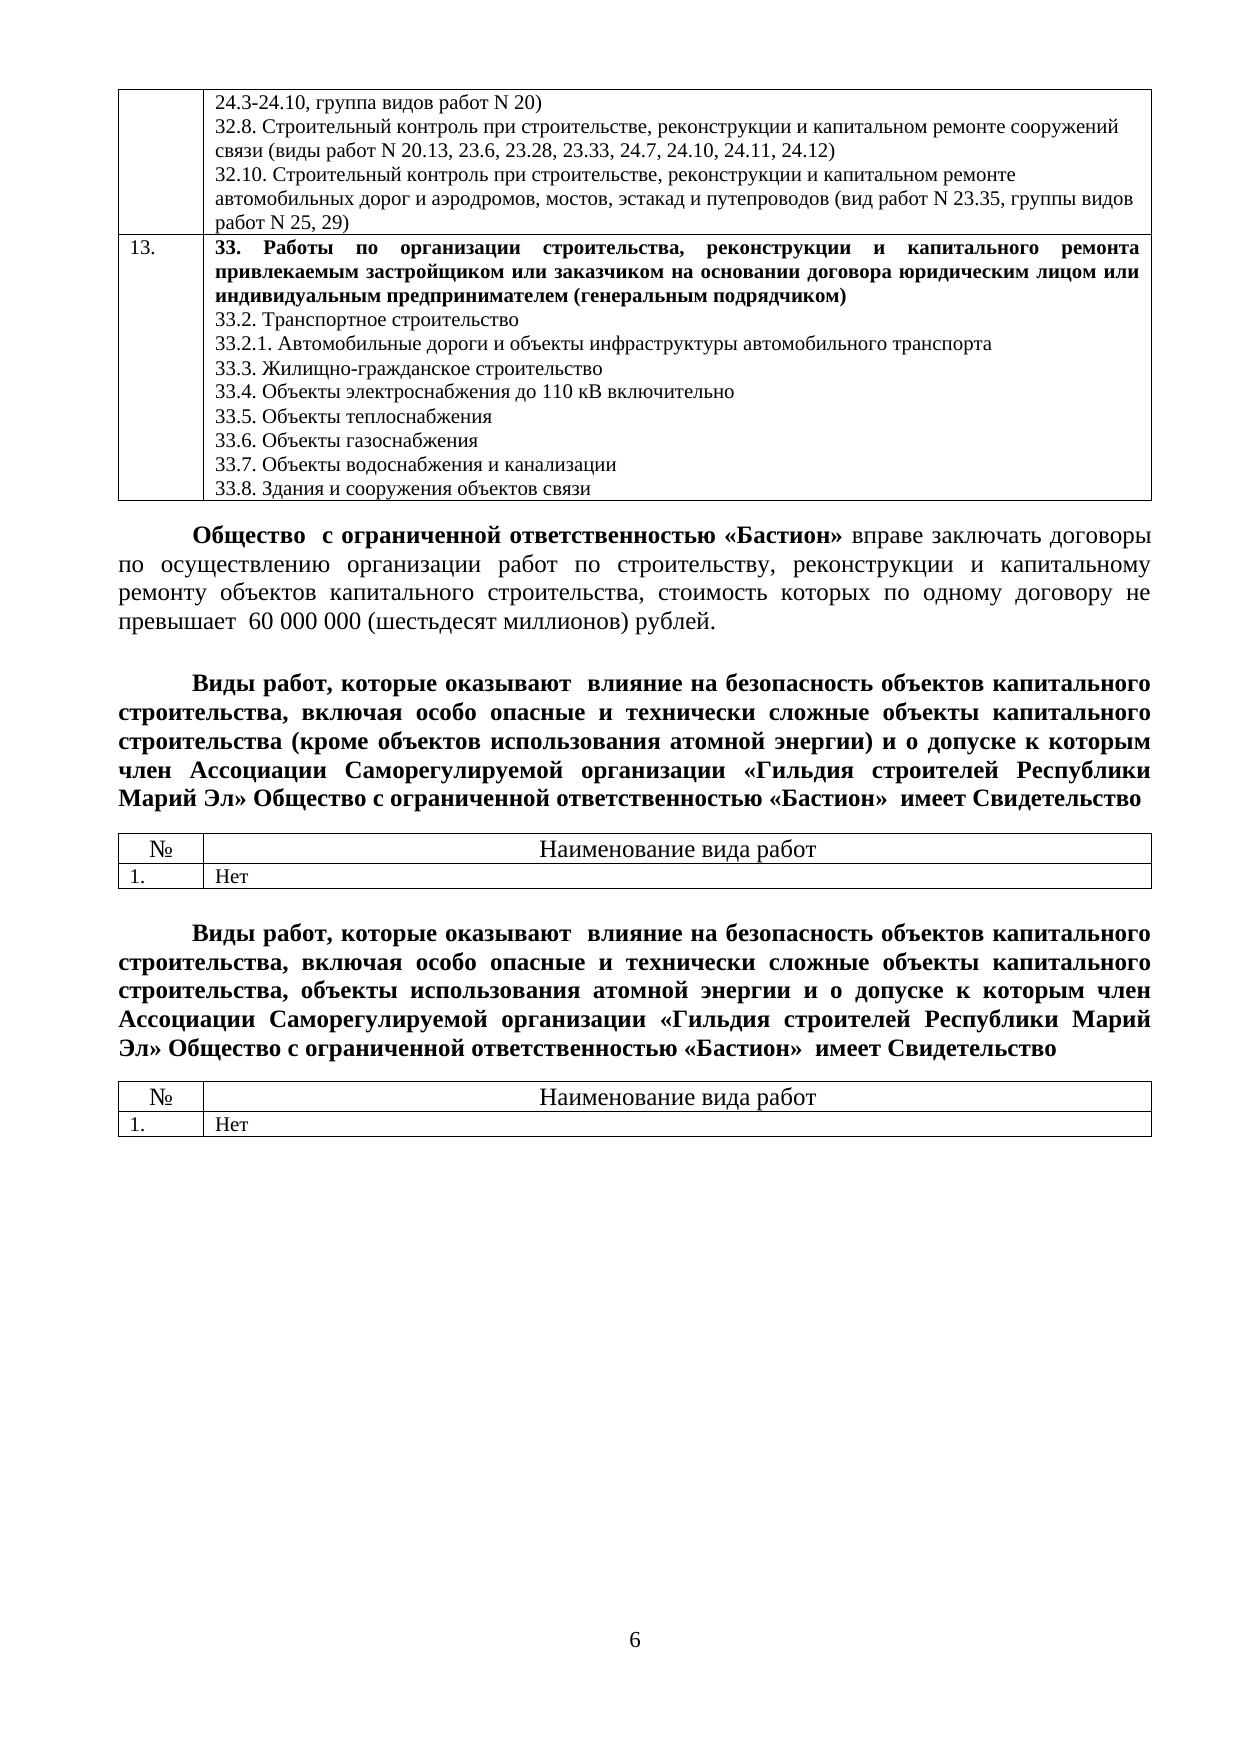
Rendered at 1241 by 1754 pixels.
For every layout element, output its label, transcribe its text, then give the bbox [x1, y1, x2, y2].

table_cell 33. Работы по организации строительства, реконструкции и капитального ремонта привлекаемым застройщиком или заказчиком на основании договора юридическим лицом или индивидуальным предпринимателем (генеральным подрядчиком) 33.2. Транспортное строительство 33.2.1. Автомобильные дороги и объекты инфраструктуры автомобильного транспорта 33.3. Жилищно-гражданское строительство 33.4. Объекты электроснабжения до 110 кВ включительно 33.5. Объекты теплоснабжения 33.6. Объекты газоснабжения 33.7. Объекты водоснабжения и канализации 33.8. Здания и сооружения объектов связи [204, 235, 1151, 500]
table_header Наименование вида работ [204, 1082, 1151, 1111]
table_header № [119, 1082, 203, 1111]
text Виды работ, которые оказывают влияние на безопасность объектов капитального строительства, включая особо опасные и технически сложные объекты капитального строительства, объекты использования атомной энергии и о допуске к которым член Ассоциации Саморегулируемой организации «Гильдия строителей Республики Марий Эл» Общество с ограниченной ответственностью «Бастион» имеет Свидетельство [118, 918, 1152, 1062]
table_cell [204, 90, 1151, 234]
text Общество с ограниченной ответственностью «Бастион» вправе заключать договоры по осуществлению организации работ по строительству, реконструкции и капитальному ремонту объектов капитального строительства, стоимость которых по одному договору не превышает 60 000 000 (шестьдесят миллионов) рублей. [118, 520, 1152, 635]
table_header № [119, 834, 203, 863]
table_cell [119, 90, 203, 234]
table_header Наименование вида работ [204, 834, 1151, 863]
table_cell 1. [119, 1112, 203, 1136]
table_cell 1. [119, 864, 203, 888]
table_cell Нет [204, 1112, 1151, 1136]
text Виды работ, которые оказывают влияние на безопасность объектов капитального строительства, включая особо опасные и технически сложные объекты капитального строительства (кроме объектов использования атомной энергии) и о допуске к которым член Ассоциации Саморегулируемой организации «Гильдия строителей Республики Марий Эл» Общество с ограниченной ответственностью «Бастион» имеет Свидетельство [118, 668, 1152, 812]
table_cell Нет [204, 864, 1151, 888]
table_cell [119, 235, 203, 500]
